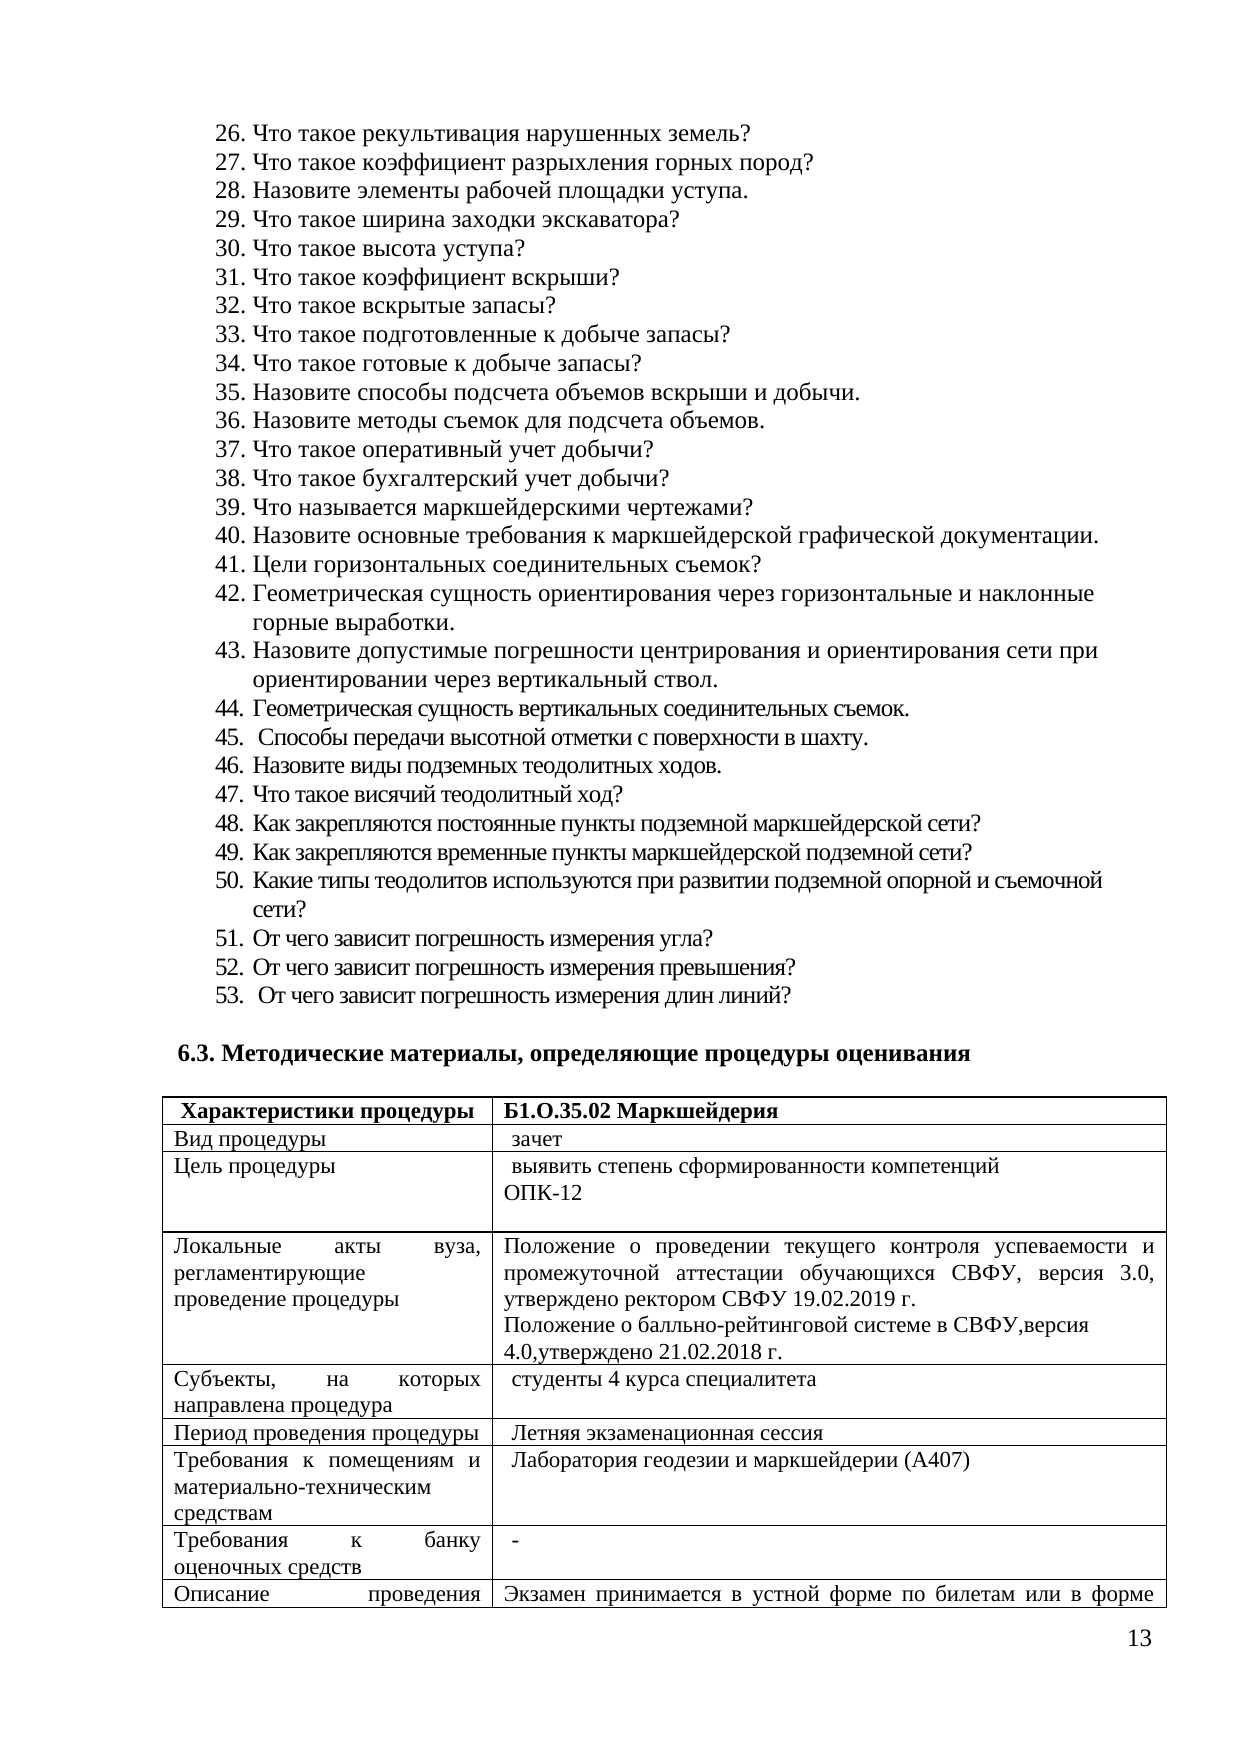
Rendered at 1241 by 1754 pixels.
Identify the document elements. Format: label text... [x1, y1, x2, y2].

list Назовите элементы рабочей площадки уступа. [215, 176, 1152, 204]
list Что такое ширина заходки экскаватора? [215, 204, 1152, 233]
list Цели горизонтальных соединительных съемок? [215, 549, 1152, 578]
list Что называется маркшейдерскими чертежами? [215, 492, 1152, 521]
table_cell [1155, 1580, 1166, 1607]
table_header Характеристики процедуры [163, 1098, 492, 1124]
table_cell Требования к помещениям и материально-техническим средствам [163, 1446, 492, 1525]
list Какие типы теодолитов используются при развитии подземной опорной и съемочной сети? [215, 866, 1152, 923]
table_header Б1.О.35.02 Маркшейдерия [493, 1098, 1166, 1124]
list Назовите виды подземных теодолитных ходов. [215, 751, 1152, 779]
list Что такое готовые к добыче запасы? [215, 348, 1152, 377]
list Геометрическая сущность ориентирования через горизонтальные и наклонные горные выработки. [215, 578, 1152, 636]
list От чего зависит погрешность измерения длин линий? [215, 981, 1152, 1009]
list Что такое высота уступа? [215, 233, 1152, 262]
list Что такое коэффициент разрыхления горных пород? [215, 147, 1152, 176]
table_cell зачет [493, 1125, 1166, 1151]
list Что такое подготовленные к добыче запасы? [215, 319, 1152, 348]
list Что такое бухгалтерский учет добычи? [215, 463, 1152, 492]
list Способы передачи высотной отметки с поверхности в шахту. [215, 722, 1152, 751]
table_cell Требования к банку оценочных средств [163, 1526, 492, 1579]
list Что такое рекультивация нарушенных земель? [215, 118, 1152, 147]
table_cell Летняя экзаменационная сессия [493, 1419, 1166, 1445]
list Что такое висячий теодолитный ход? [215, 779, 1152, 808]
text 6.3. Методические материалы, определяющие процедуры оценивания [177, 1038, 1152, 1067]
list Геометрическая сущность вертикальных соединительных съемок. [215, 693, 1152, 722]
list Назовите методы съемок для подсчета объемов. [215, 406, 1152, 434]
list Назовите основные требования к маркшейдерской графической документации. [215, 521, 1152, 549]
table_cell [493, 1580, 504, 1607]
list Что такое оперативный учет добычи? [215, 434, 1152, 463]
table_cell Цель процедуры [163, 1152, 492, 1231]
table_cell выявить степень сформированности компетенций ОПК-12 [493, 1152, 1166, 1231]
list Назовите способы подсчета объемов вскрыши и добычи. [215, 377, 1152, 406]
list От чего зависит погрешность измерения превышения? [215, 952, 1152, 981]
table_cell Субъекты, на которых направлена процедура [163, 1365, 492, 1418]
table_cell - [493, 1526, 1166, 1579]
list Как закрепляются временные пункты маркшейдерской подземной сети? [215, 837, 1152, 866]
table_cell студенты 4 курса специалитета [493, 1365, 1166, 1418]
list Что такое коэффициент вскрыши? [215, 262, 1152, 291]
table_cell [163, 1580, 492, 1607]
list Как закрепляются постоянные пункты подземной маркшейдерской сети? [215, 808, 1152, 837]
list Назовите допустимые погрешности центрирования и ориентирования сети при ориентировании через вертикальный ствол. [215, 636, 1152, 693]
table_cell Вид процедуры [163, 1125, 492, 1151]
table_cell Период проведения процедуры [163, 1419, 492, 1445]
table_cell Лаборатория геодезии и маркшейдерии (А407) [493, 1446, 1166, 1525]
list От чего зависит погрешность измерения угла? [215, 923, 1152, 952]
table_cell Локальные акты вуза, регламентирующие проведение процедуры [163, 1233, 492, 1364]
table_cell Положение о проведении текущего контроля успеваемости и промежуточной аттестации обучающихся СВФУ, версия 3.0, утверждено ректором СВФУ 19.02.2019 г. Положение о балльно-рейтинговой системе в СВФУ,версия 4.0,утверждено 21.02.2018 г. [493, 1233, 1166, 1364]
list Что такое вскрытые запасы? [215, 291, 1152, 319]
